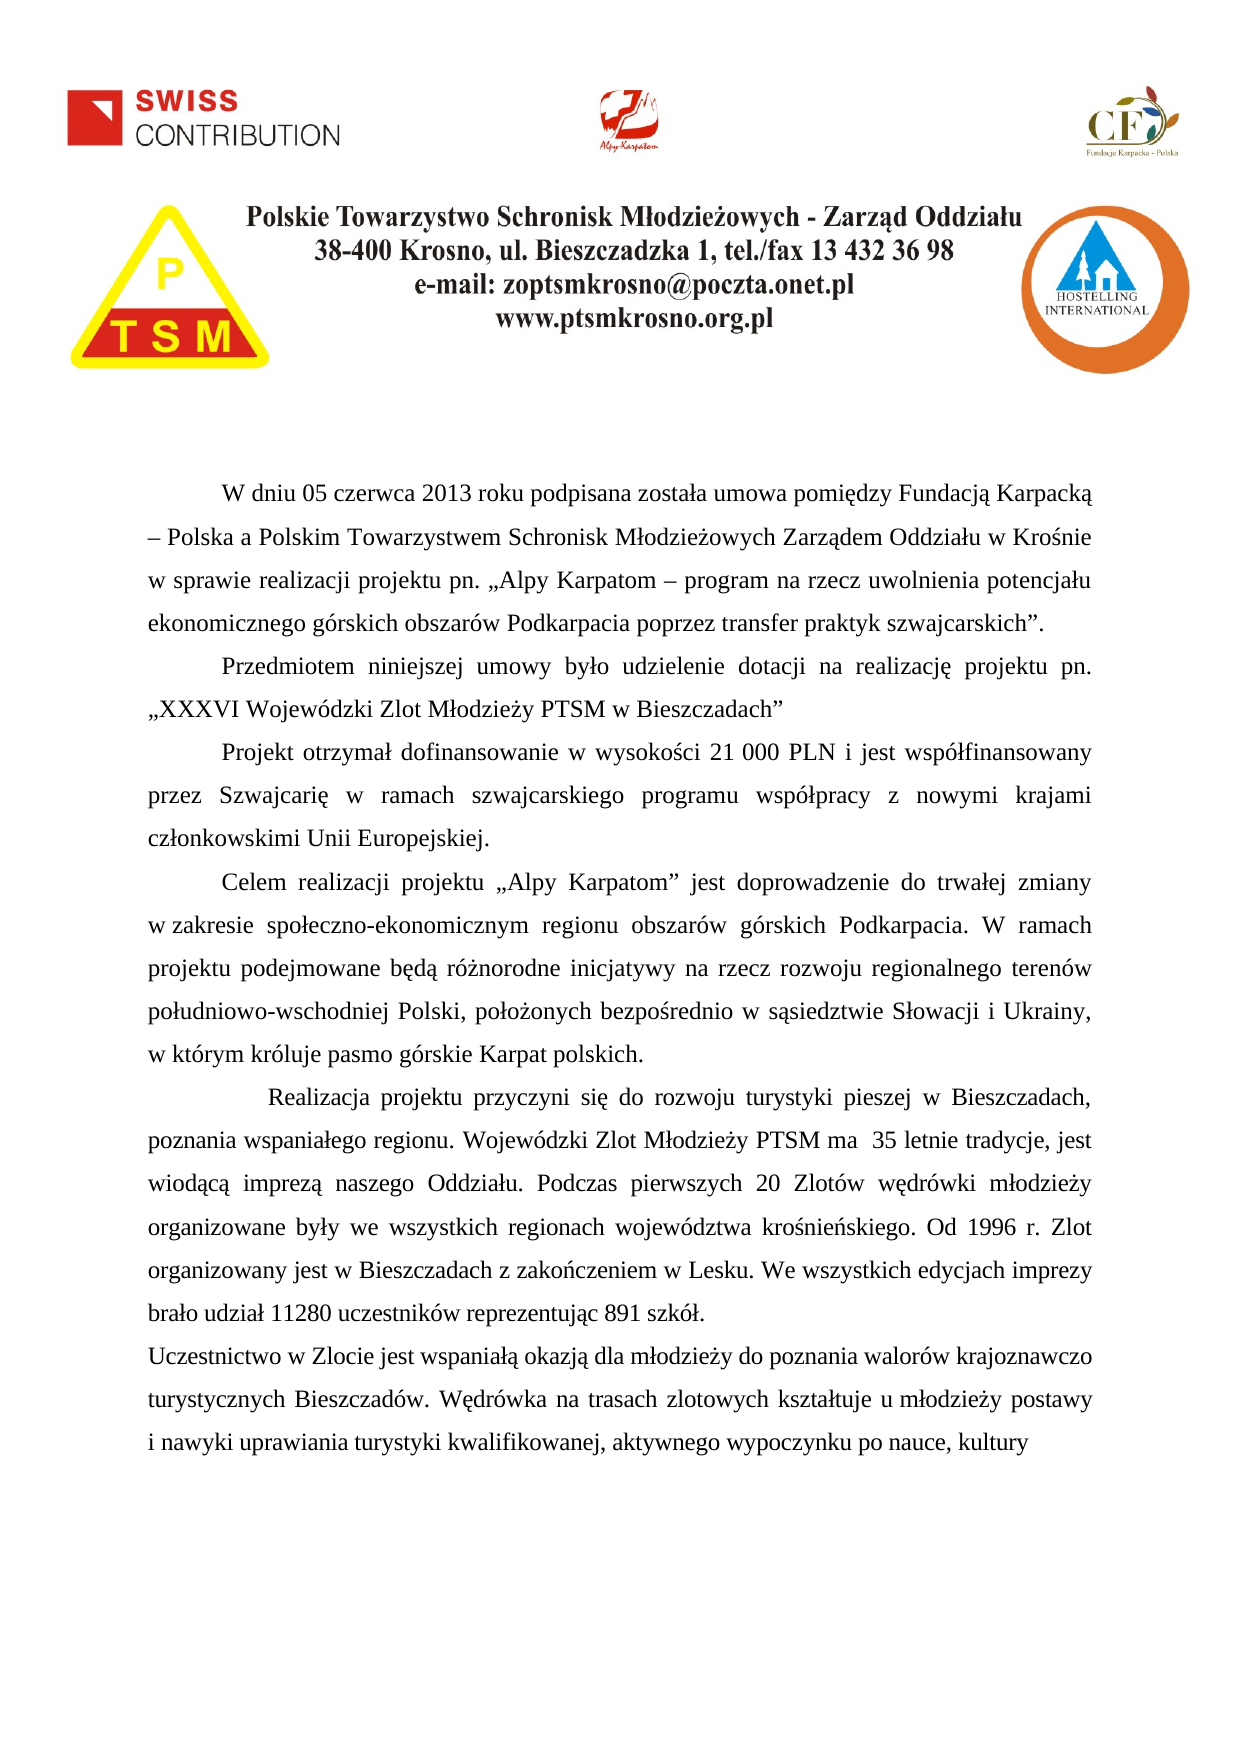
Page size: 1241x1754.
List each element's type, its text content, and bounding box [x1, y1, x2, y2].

picture [53, 80, 1206, 378]
text W dniu 05 czerwca 2013 roku podpisana została umowa pomiędzy Fundacją Karpacką – Polska a Polskim Towarzystwem Schronisk Młodzieżowych Zarządem Oddziału w Krośnie w sprawie realizacji projektu pn. „Alpy Karpatom – program na rzecz uwolnienia potencjału ekonomicznego górskich obszarów Podkarpacia poprzez transfer praktyk szwajcarskich”. [148, 478, 1093, 637]
text Projekt otrzymał dofinansowanie w wysokości 21 000 PLN i jest współfinansowany przez Szwajcarię w ramach szwajcarskiego programu współpracy z nowymi krajami członkowskimi Unii Europejskiej. [148, 737, 1093, 852]
text Celem realizacji projektu „Alpy Karpatom” jest doprowadzenie do trwałej zmiany w zakresie społeczno-ekonomicznym regionu obszarów górskich Podkarpacia. W ramach projektu podejmowane będą różnorodne inicjatywy na rzecz rozwoju regionalnego terenów południowo-wschodniej Polski, położonych bezpośrednio w sąsiedztwie Słowacji i Ukrainy, w którym króluje pasmo górskie Karpat polskich. [148, 867, 1093, 1068]
text Realizacja projektu przyczyni się do rozwoju turystyki pieszej w Bieszczadach, poznania wspaniałego regionu. Wojewódzki Zlot Młodzieży PTSM ma 35 letnie tradycje, jest wiodącą imprezą naszego Oddziału. Podczas pierwszych 20 Zlotów wędrówki młodzieży organizowane były we wszystkich regionach województwa krośnieńskiego. Od 1996 r. Zlot organizowany jest w Bieszczadach z zakończeniem w Lesku. We wszystkich edycjach imprezy brało udział 11280 uczestników reprezentując 891 szkół. [148, 1082, 1093, 1327]
text Uczestnictwo w Zlocie jest wspaniałą okazją dla młodzieży do poznania walorów krajoznawczo turystycznych Bieszczadów. Wędrówka na trasach zlotowych kształtuje u młodzieży postawy i nawyki uprawiania turystyki kwalifikowanej, aktywnego wypoczynku po nauce, kultury [148, 1341, 1093, 1456]
text Przedmiotem niniejszej umowy było udzielenie dotacji na realizację projektu pn. „XXXVI Wojewódzki Zlot Młodzieży PTSM w Bieszczadach” [148, 651, 1093, 723]
